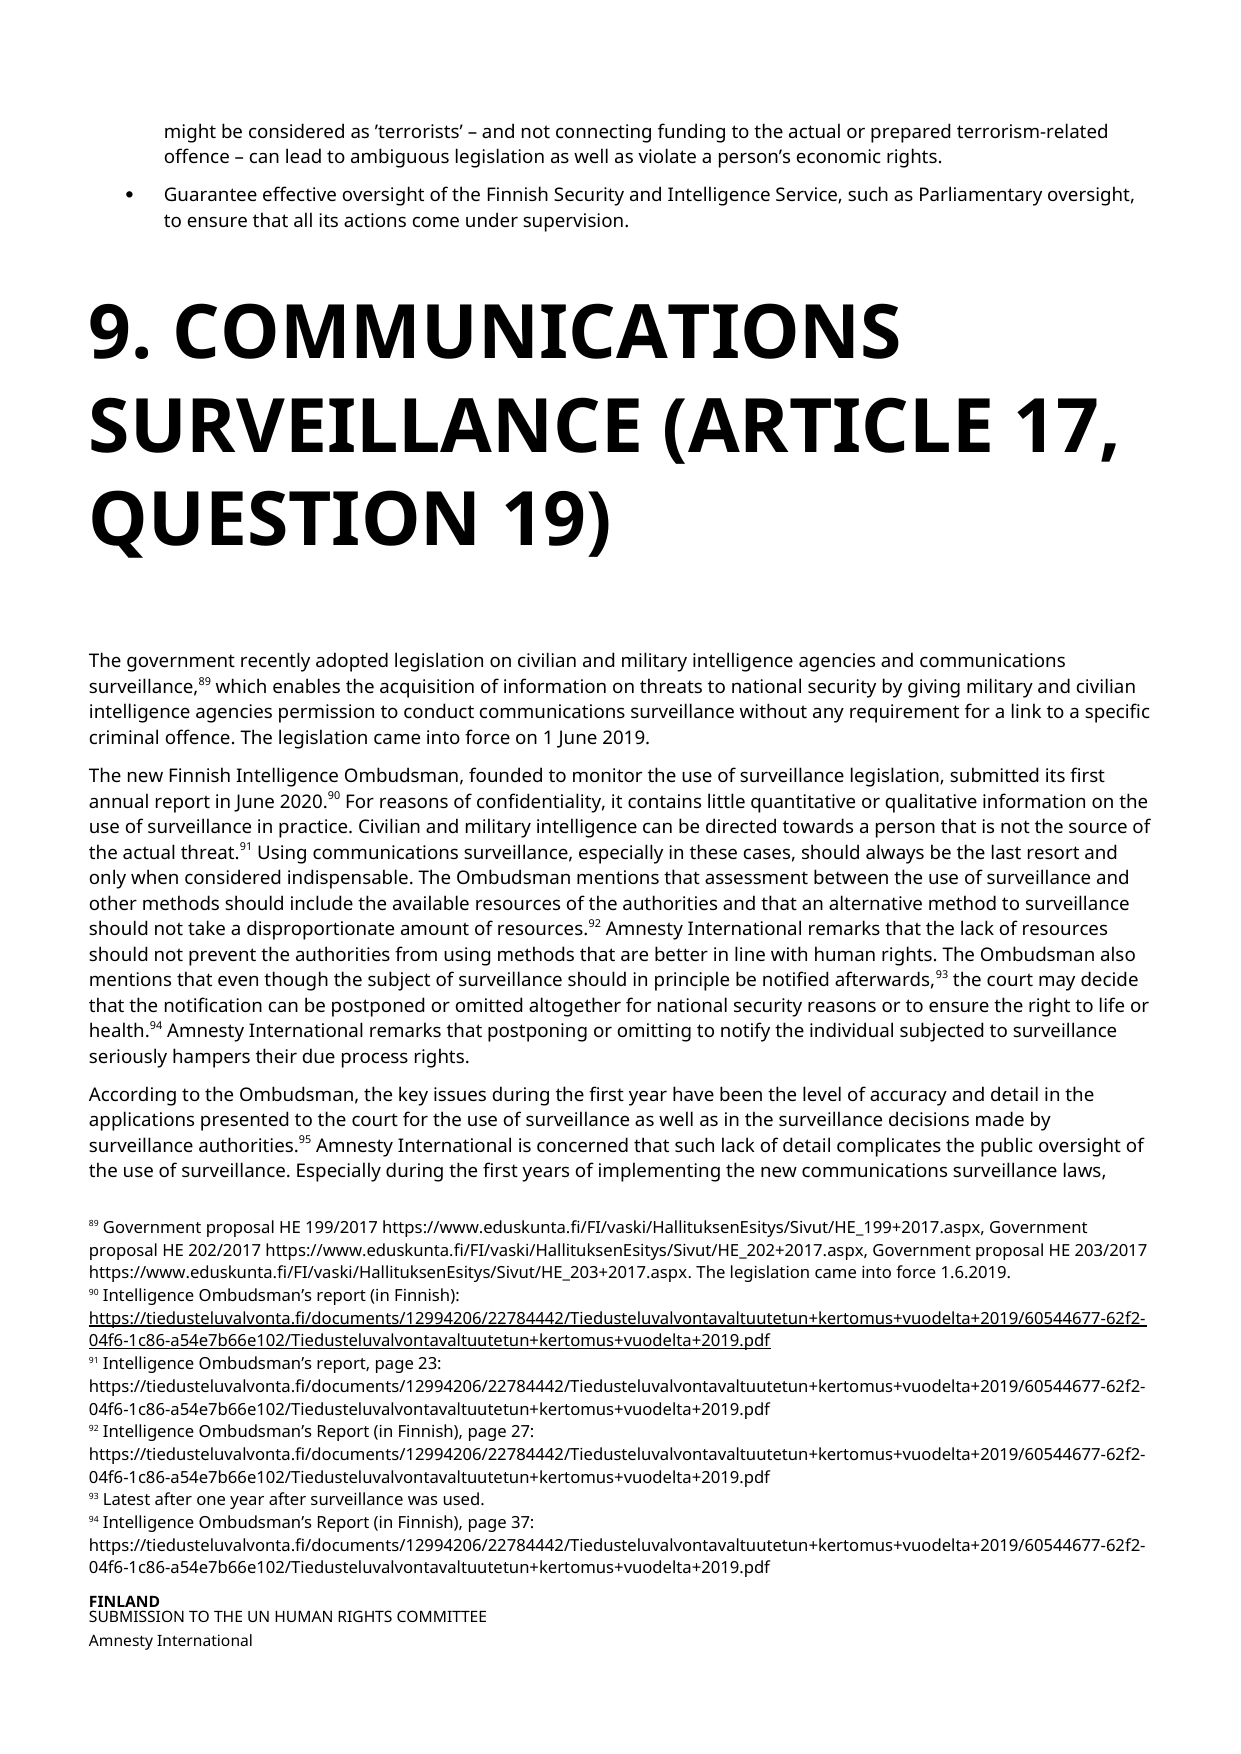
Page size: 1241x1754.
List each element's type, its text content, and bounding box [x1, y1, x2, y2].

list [126, 118, 1152, 169]
list Guarantee effective oversight of the Finnish Security and Intelligence Service, such as Parliamentary oversight, to ensure that all its actions come under supervision. [126, 182, 1152, 233]
title COMMUNICATIONS SURVEILLANCE (artICLE 17, question 19) [89, 283, 1152, 564]
text The government recently adopted legislation on civilian and military intelligence agencies and communications surveillance, which enables the acquisition of information on threats to national security by giving military and civilian intelligence agencies permission to conduct communications surveillance without any requirement for a link to a specific criminal offence. The legislation came into force on 1 June 2019. [89, 648, 1152, 750]
text According to the Ombudsman, the key issues during the first year have been the level of accuracy and detail in the applications presented to the court for the use of surveillance as well as in the surveillance decisions made by surveillance authorities. Amnesty International is concerned that such lack of detail complicates the public oversight of the use of surveillance. Especially during the first years of implementing the new communications surveillance laws, detailed facts on the use of the legislation and possible problems within its implementation, are essential to assess whether there is a need to improve the legislation. [89, 1081, 1152, 1183]
text The new Finnish Intelligence Ombudsman, founded to monitor the use of surveillance legislation, submitted its first annual report in June 2020. For reasons of confidentiality, it contains little quantitative or qualitative information on the use of surveillance in practice. Civilian and military intelligence can be directed towards a person that is not the source of the actual threat. Using communications surveillance, especially in these cases, should always be the last resort and only when considered indispensable. The Ombudsman mentions that assessment between the use of surveillance and other methods should include the available resources of the authorities and that an alternative method to surveillance should not take a disproportionate amount of resources. Amnesty International remarks that the lack of resources should not prevent the authorities from using methods that are better in line with human rights. The Ombudsman also mentions that even though the subject of surveillance should in principle be notified afterwards, the court may decide that the notification can be postponed or omitted altogether for national security reasons or to ensure the right to life or health. Amnesty International remarks that postponing or omitting to notify the individual subjected to surveillance seriously hampers their due process rights. [89, 762, 1152, 1069]
